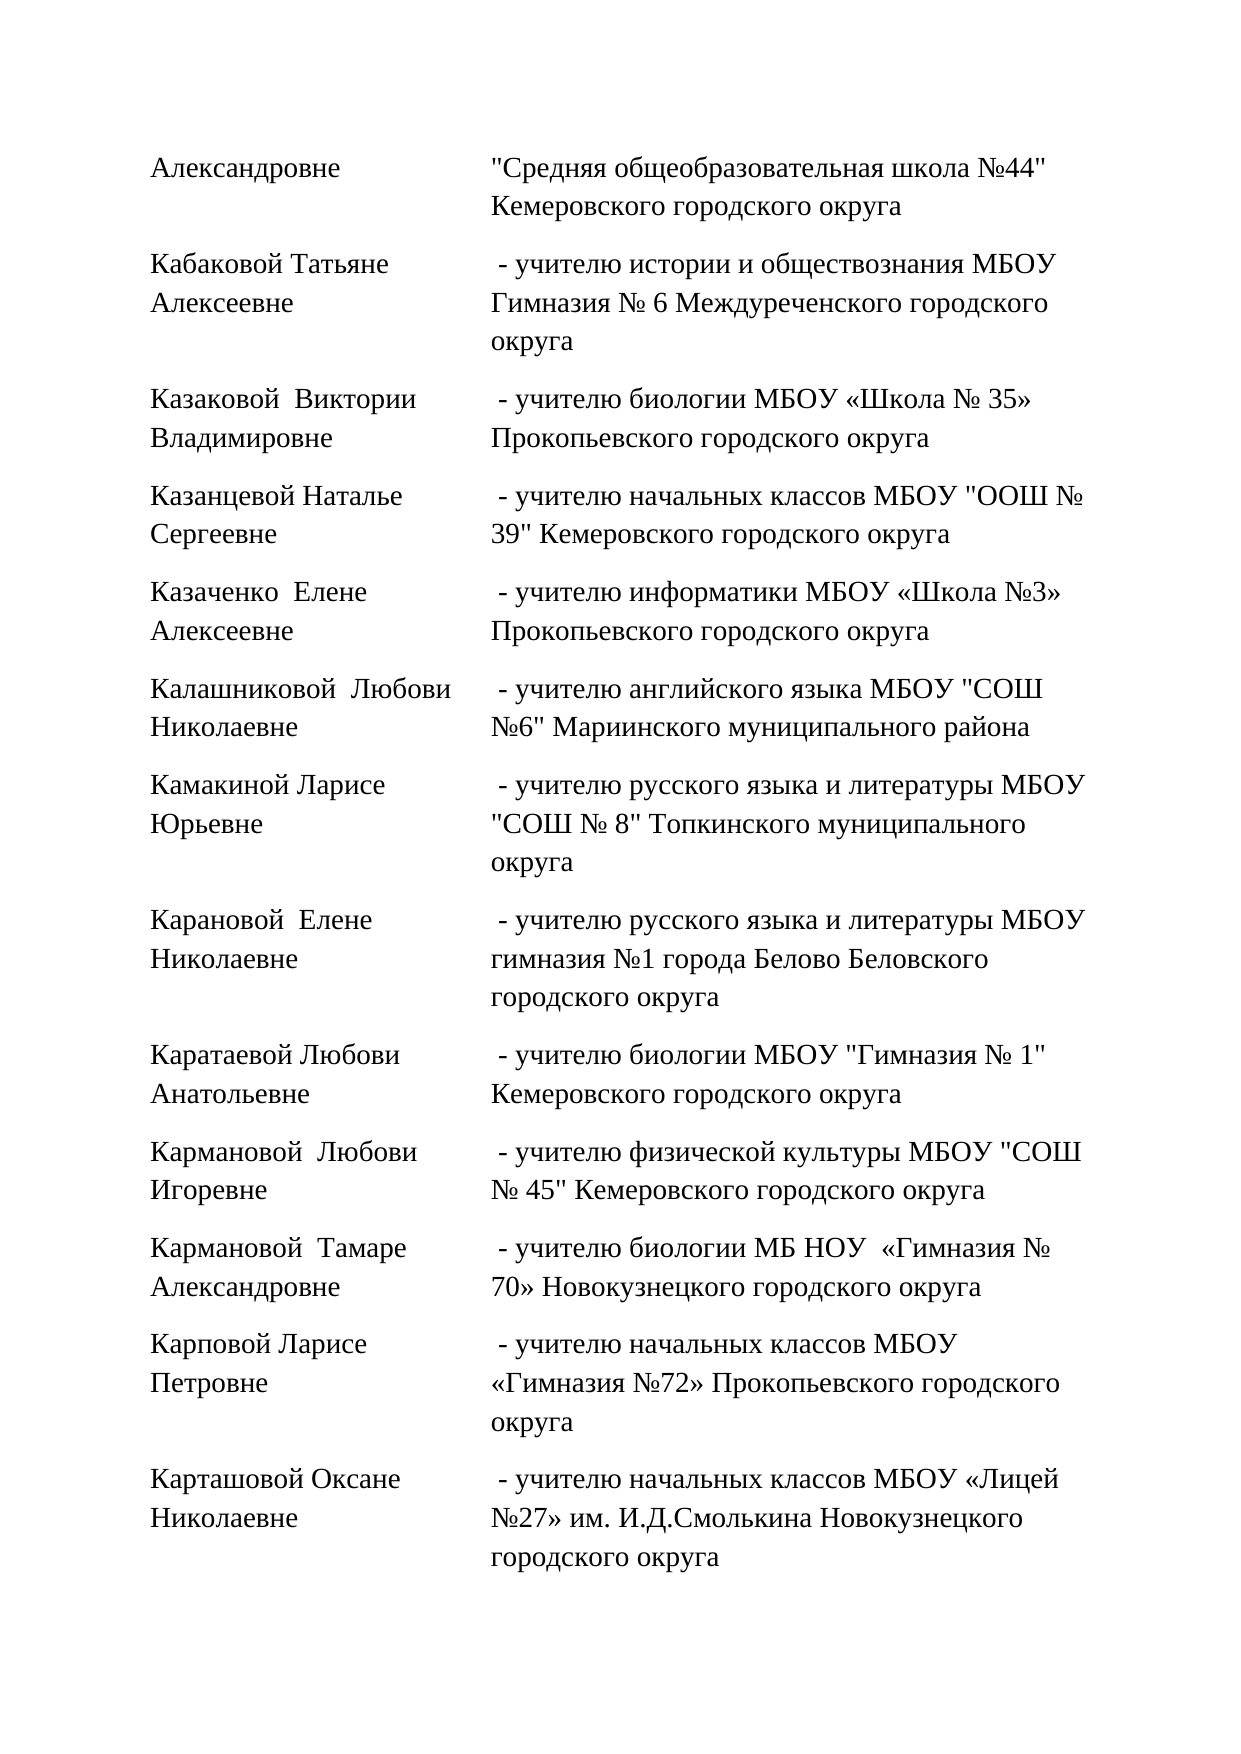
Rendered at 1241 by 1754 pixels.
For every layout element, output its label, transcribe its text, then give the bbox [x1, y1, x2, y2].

table_cell - учителю начальных классов МБОУ "ООШ № 39" Кемеровского городского округа [490, 478, 1091, 574]
table_cell - учителю начальных классов МБОУ «Гимназия №72» Прокопьевского городского округа [490, 1327, 1091, 1462]
table_cell Казаченко Елене Алексеевне [149, 574, 489, 671]
table_cell - учителю начальных классов МБОУ «Лицей №27» им. И.Д.Смолькина Новокузнецкого городского округа [490, 1462, 1091, 1597]
table_cell - учителю биологии МБ НОУ «Гимназия № 70» Новокузнецкого городского округа [490, 1230, 1091, 1327]
table_cell Казаковой Виктории Владимировне [149, 381, 489, 478]
table_cell Карташовой Оксане Николаевне [149, 1462, 489, 1597]
table_cell - учителю биологии МБОУ "Гимназия № 1" Кемеровского городского округа [490, 1037, 1091, 1134]
table_cell Казанцевой Наталье Сергеевне [149, 478, 489, 574]
table_cell Камакиной Ларисе Юрьевне [149, 767, 489, 902]
table_cell Карановой Елене Николаевне [149, 902, 489, 1037]
table_cell - учителю истории и обществознания МБОУ Гимназия № 6 Междуреченского городского округа [490, 246, 1091, 381]
table_cell Каратаевой Любови Анатольевне [149, 1037, 489, 1134]
table_cell - учителю информатики МБОУ «Школа №3» Прокопьевского городского округа [490, 574, 1091, 671]
table_cell Калашниковой Любови Николаевне [149, 671, 489, 767]
table_cell - учителю русского языка и литературы МБОУ гимназия №1 города Белово Беловского городского округа [490, 902, 1091, 1037]
table_cell - учителю русского языка и литературы МБОУ "СОШ № 8" Топкинского муниципального округа [490, 767, 1091, 902]
table_cell - учителю биологии МБОУ «Школа № 35» Прокопьевского городского округа [490, 381, 1091, 478]
table_cell - учителю английского языка МБОУ "СОШ №6" Мариинского муниципального района [490, 671, 1091, 767]
table_cell Кабаковой Татьяне Алексеевне [149, 246, 489, 381]
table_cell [149, 150, 489, 246]
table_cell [490, 150, 1091, 246]
table_cell Кармановой Любови Игоревне [149, 1134, 489, 1230]
table_cell Кармановой Тамаре Александровне [149, 1230, 489, 1327]
table_cell - учителю физической культуры МБОУ "СОШ № 45" Кемеровского городского округа [490, 1134, 1091, 1230]
table_cell Карповой Ларисе Петровне [149, 1327, 489, 1462]
